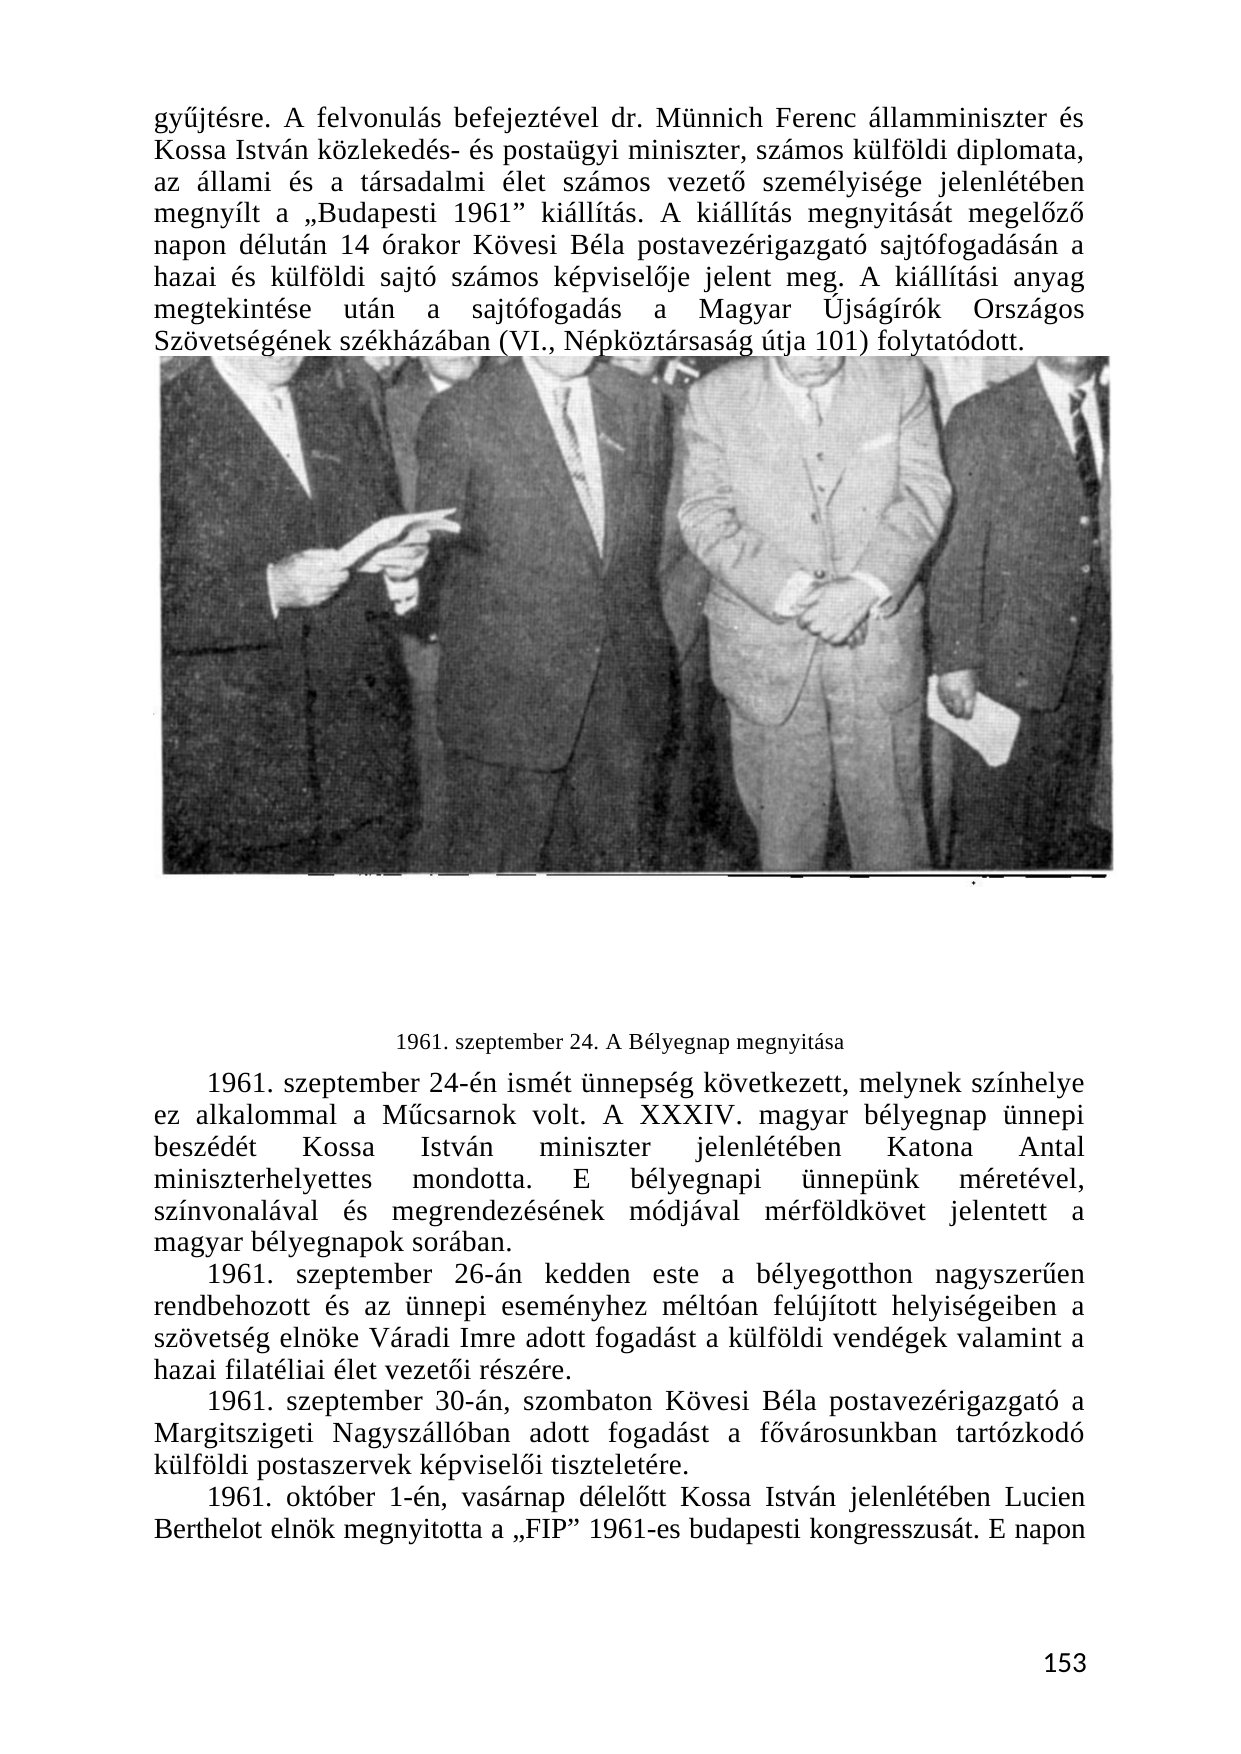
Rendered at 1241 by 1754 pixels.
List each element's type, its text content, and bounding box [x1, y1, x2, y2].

text 1961. szeptember 26-án kedden este a bélyegotthon nagyszerűen rendbehozott és az ünnepi eseményhez méltóan felújított helyiségeiben a szövetség elnöke Váradi Imre adott fogadást a külföldi vendégek valamint a hazai filatéliai élet vezetői részére. [153, 1258, 1087, 1385]
text 1961. szeptember 24. A Bélyegnap megnyitása [153, 1031, 1087, 1054]
picture [153, 356, 1118, 887]
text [153, 1481, 1087, 1576]
text 1961. szeptember 30-án, szombaton Kövesi Béla postavezérigazgató a Margitszigeti Nagyszállóban adott fogadást a fővárosunkban tartózkodó külföldi postaszervek képviselői tiszteletére. [153, 1385, 1087, 1481]
text gyűjtésre. A felvonulás befejeztével dr. Münnich Ferenc államminiszter és Kossa István közlekedés- és postaügyi miniszter, számos külföldi diplomata, az állami és a társadalmi élet számos vezető személyisége jelenlétében megnyílt a „Budapesti 1961” kiállítás. A kiállítás megnyitását megelőző napon délután 14 órakor Kövesi Béla postavezérigazgató sajtófogadásán a hazai és külföldi sajtó számos képviselője jelent meg. A kiállítási anyag megtekintése után a sajtófogadás a Magyar Újságírók Országos Szövetségének székházában (VI., Népköztársaság útja 101) folytatódott. [153, 102, 1087, 356]
text 1961. szeptember 24-én ismét ünnepség következett, melynek színhelye ez alkalommal a Műcsarnok volt. A XXXIV. magyar bélyegnap ünnepi beszédét Kossa István miniszter jelenlétében Katona Antal miniszterhelyettes mondotta. E bélyegnapi ünnepünk méretével, színvonalával és megrendezésének módjával mérföldkövet jelentett a magyar bélyegnapok sorában. [153, 1067, 1087, 1258]
